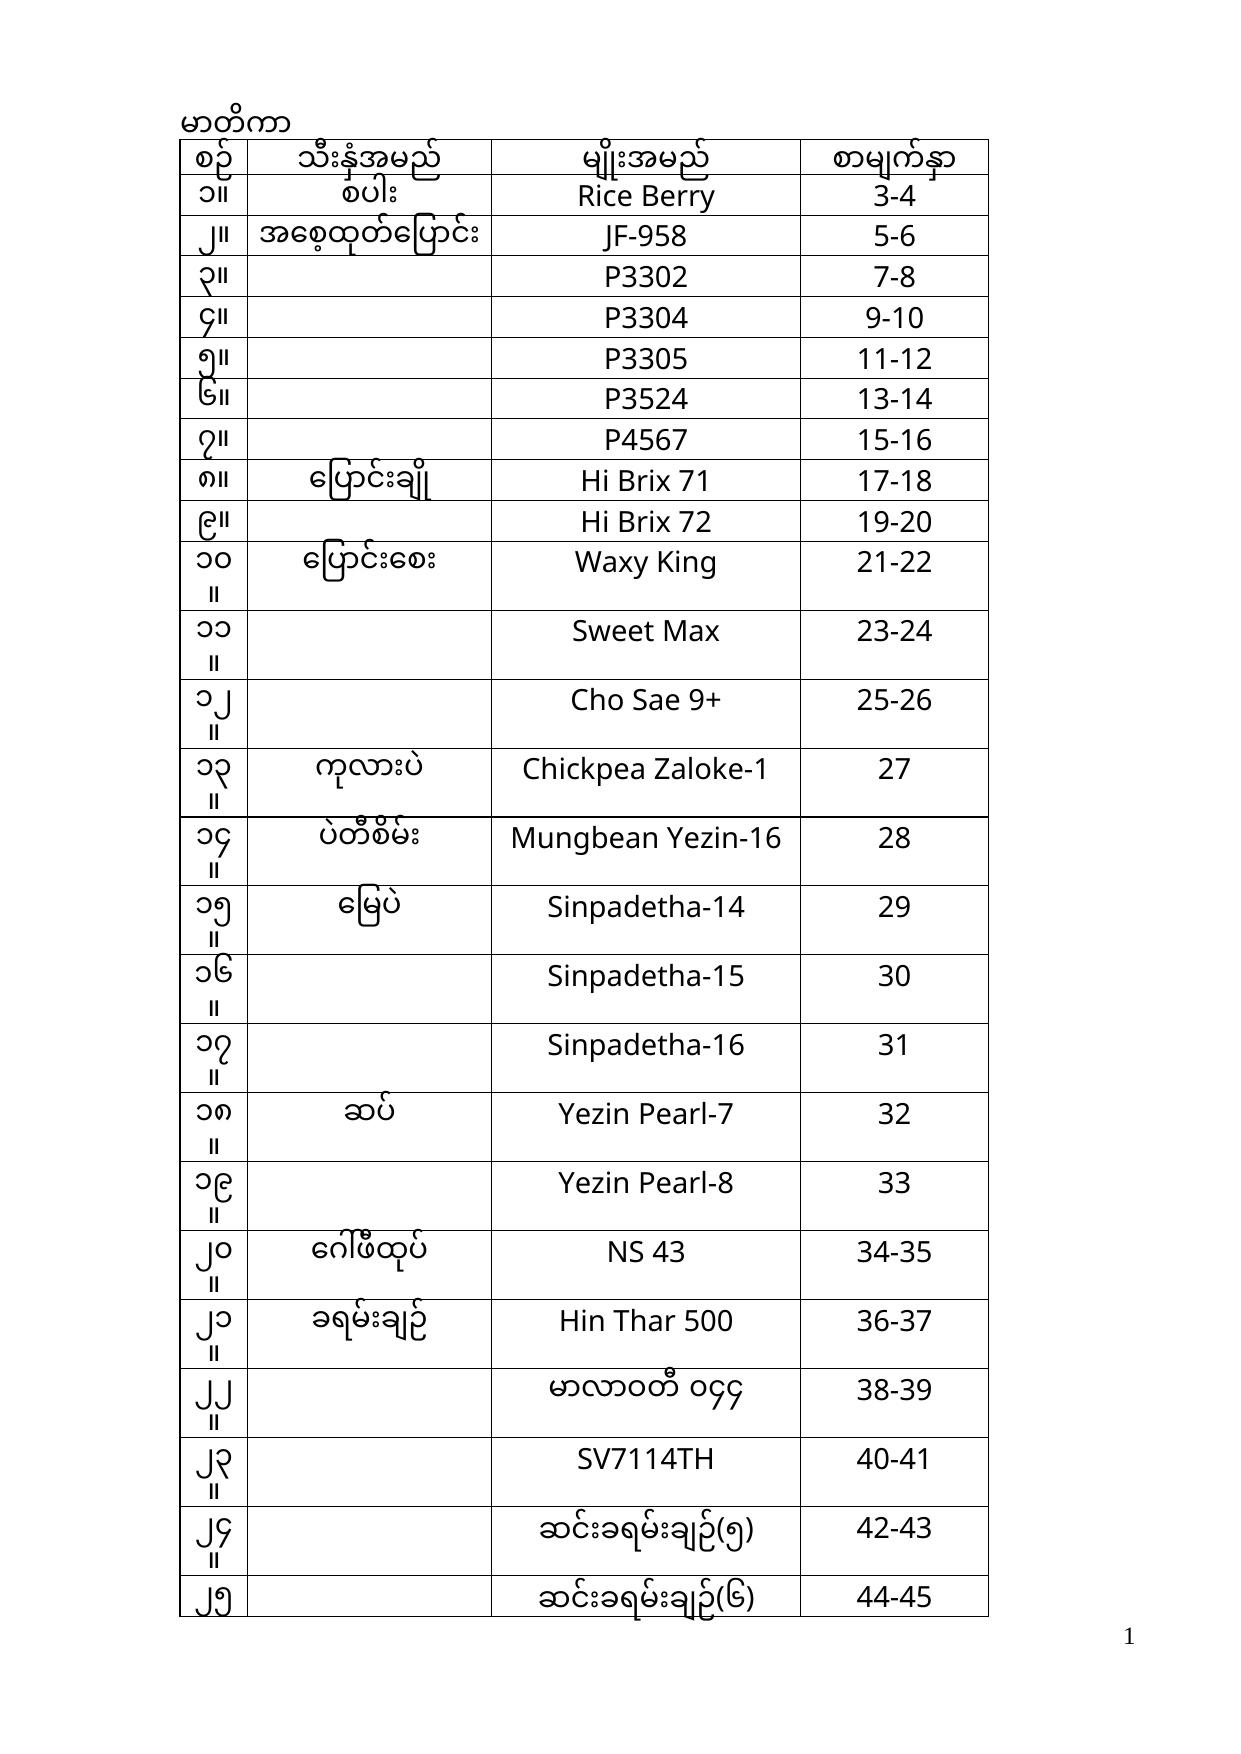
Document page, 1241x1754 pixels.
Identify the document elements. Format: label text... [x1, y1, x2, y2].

table_cell 21-22 [801, 542, 988, 609]
table_cell ပြောင်းချို [331, 460, 491, 500]
table_cell 30 [801, 955, 988, 1023]
table_cell ၄။ [181, 297, 247, 337]
table_cell ဆပ် [248, 1093, 491, 1161]
table_cell ၁၂။ [181, 680, 247, 747]
table_cell ၁၀။ [181, 542, 247, 609]
table_cell 11-12 [801, 338, 988, 378]
table_cell 23-24 [801, 611, 988, 678]
table_cell 42-43 [801, 1507, 988, 1575]
table_cell 5-6 [801, 216, 988, 255]
table_cell ဆင်းခရမ်းချဉ်(၅) [492, 1507, 800, 1575]
table_cell [248, 297, 491, 337]
table_cell Rice Berry [492, 175, 800, 215]
table_cell အစေ့ထုတ်ပြောင်း [248, 216, 416, 255]
table_cell 44-45 [801, 1576, 988, 1616]
table_cell ၁၈။ [181, 1093, 247, 1161]
table_cell ၂၂။ [181, 1369, 247, 1437]
table_cell ၁၁။ [181, 611, 247, 678]
table_cell ၁၃။ [181, 749, 247, 816]
table_cell [248, 379, 491, 418]
table_cell ၁၄။ [181, 818, 247, 885]
table_cell [248, 1162, 491, 1230]
table_cell SV7114TH [492, 1438, 800, 1506]
table_cell ပြောင်းချို [248, 460, 331, 500]
text မာတိကာ [180, 105, 1135, 139]
table_cell 34-35 [801, 1231, 988, 1299]
table_cell [248, 256, 491, 296]
table_cell ဂေါ်ဖီထုပ် [248, 1231, 491, 1299]
table_cell ၁။ [181, 175, 247, 215]
table_cell 25-26 [801, 680, 988, 747]
table_cell [248, 1024, 491, 1092]
table_cell [248, 1507, 491, 1575]
table_cell ၃။ [181, 256, 247, 296]
table_cell 36-37 [801, 1300, 988, 1368]
table_cell P3302 [492, 256, 800, 296]
table_cell 38-39 [801, 1369, 988, 1437]
table_cell Hi Brix 72 [492, 501, 800, 541]
table_cell Yezin Pearl-8 [492, 1162, 800, 1230]
table_cell ၈။ [181, 460, 247, 500]
table_cell 17-18 [801, 460, 988, 500]
table_cell ခရမ်းချဉ် [248, 1300, 491, 1368]
table_cell 33 [801, 1162, 988, 1230]
table_header စဉ် [181, 140, 247, 174]
table_cell မြေပဲ [248, 886, 491, 954]
table_cell Hi Brix 71 [492, 460, 800, 500]
table_cell ၇။ [181, 419, 247, 459]
table_cell [248, 611, 491, 678]
table_cell ၁၅။ [181, 886, 247, 954]
table_cell ၁၆။ [181, 955, 247, 1023]
table_cell Sinpadetha-16 [492, 1024, 800, 1092]
table_cell ၂။ [181, 216, 247, 255]
table_cell ၁၇။ [181, 1024, 247, 1092]
table_cell Yezin Pearl-7 [492, 1093, 800, 1161]
table_cell [248, 680, 491, 747]
table_cell 3-4 [801, 175, 988, 215]
table_cell NS 43 [492, 1231, 800, 1299]
table_cell 40-41 [801, 1438, 988, 1506]
table_cell ကုလားပဲ [248, 749, 491, 816]
table_cell 7-8 [801, 256, 988, 296]
table_cell မာလာဝတီ ၀၄၄ [492, 1369, 800, 1437]
table_cell Sinpadetha-14 [492, 886, 800, 954]
table_cell [248, 955, 491, 1023]
table_cell ပဲတီစိမ်း [248, 818, 491, 885]
table_cell ၂၃။ [181, 1438, 247, 1506]
table_cell Sweet Max [492, 611, 800, 678]
table_cell [248, 419, 491, 459]
table_cell 15-16 [801, 419, 988, 459]
table_cell Mungbean Yezin-16 [492, 818, 800, 885]
table_cell ၂၄။ [181, 1507, 247, 1575]
table_cell [248, 1576, 491, 1616]
table_cell ပြောင်းစေး [248, 542, 491, 609]
table_cell အစေ့ထုတ်ပြောင်း [416, 216, 491, 255]
table_cell ၆။ [181, 379, 247, 418]
table_cell 9-10 [801, 297, 988, 337]
table_cell Sinpadetha-15 [492, 955, 800, 1023]
table_cell 28 [801, 818, 988, 885]
table_cell [248, 1438, 491, 1506]
table_cell 31 [801, 1024, 988, 1092]
table_cell P3305 [492, 338, 800, 378]
table_cell 29 [801, 886, 988, 954]
table_cell ဆင်းခရမ်းချဉ်(၆) [492, 1576, 800, 1616]
table_header သီးနှံအမည် [248, 140, 491, 174]
table_cell P3524 [492, 379, 800, 418]
table_cell P3304 [492, 297, 800, 337]
table_cell 19-20 [801, 501, 988, 541]
table_cell ၉။ [181, 501, 247, 541]
table_cell Chickpea Zaloke-1 [492, 749, 800, 816]
table_cell JF-958 [492, 216, 800, 255]
table_cell Hin Thar 500 [492, 1300, 800, 1368]
table_header စာမျက်နှာ [801, 140, 988, 174]
table_cell ၂၁။ [181, 1300, 247, 1368]
table_cell ၂၀။ [181, 1231, 247, 1299]
table_cell [248, 1369, 491, 1437]
table_cell P4567 [492, 419, 800, 459]
table_cell 27 [801, 749, 988, 816]
table_cell ၁၉။ [181, 1162, 247, 1230]
table_cell ၅။ [181, 338, 247, 378]
table_cell 32 [801, 1093, 988, 1161]
table_cell စပါး [248, 175, 491, 215]
table_header မျိုးအမည် [492, 140, 800, 174]
table_cell Waxy King [492, 542, 800, 609]
table_cell Cho Sae 9+ [492, 680, 800, 747]
table_cell [248, 338, 491, 378]
table_cell 13-14 [801, 379, 988, 418]
table_cell [248, 501, 491, 541]
table_cell ၂၅။ [181, 1576, 247, 1616]
